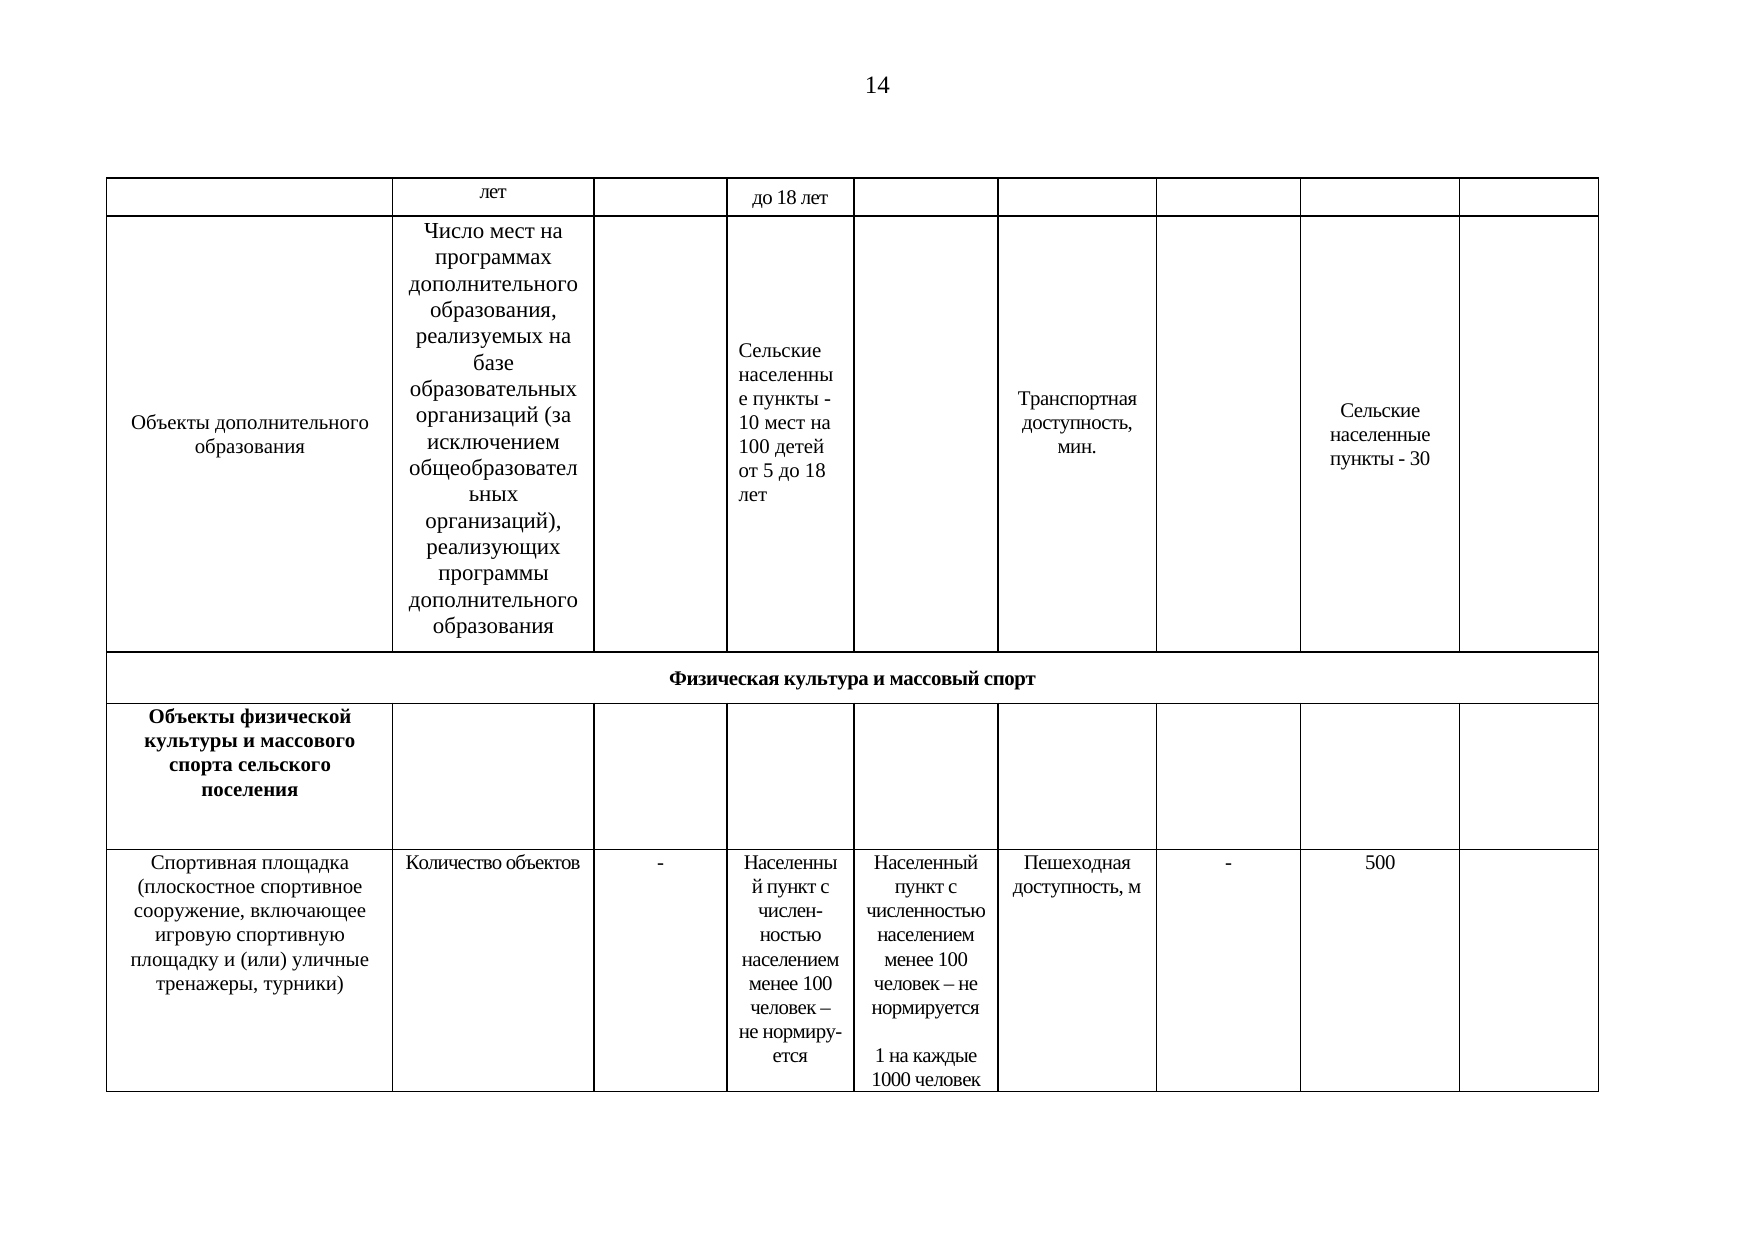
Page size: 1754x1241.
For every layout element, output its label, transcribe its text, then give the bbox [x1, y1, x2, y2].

table_cell 500 [1301, 850, 1459, 1091]
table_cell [107, 850, 392, 1091]
table_cell Физическая культура и массовый спорт [107, 653, 1598, 703]
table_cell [107, 179, 392, 215]
table_cell [1301, 704, 1459, 849]
table_cell Число мест на программах дополнительного образования, реализуемых на базе образовательных организаций (за исключением общеобразовательных организаций), реализующих программы дополнительного образования [393, 217, 593, 651]
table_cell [728, 179, 853, 215]
table_cell [855, 217, 997, 651]
table_cell [1460, 704, 1598, 849]
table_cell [999, 179, 1156, 215]
table_cell [855, 179, 997, 215]
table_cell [999, 850, 1156, 1091]
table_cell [855, 850, 997, 1091]
table_cell [1157, 179, 1300, 215]
table_cell [1460, 217, 1598, 651]
table_cell [595, 704, 726, 849]
table_cell [1157, 704, 1300, 849]
table_cell Сельские населенные пункты - 10 мест на 100 детей от 5 до 18 лет [728, 217, 853, 651]
table_cell [595, 179, 726, 215]
table_cell [1460, 850, 1598, 1091]
table_cell Объекты физической культуры и массового спорта сельского поселения [107, 704, 392, 849]
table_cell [1301, 179, 1459, 215]
table_cell Объекты дополнительного образования [107, 217, 392, 651]
table_cell - [1157, 850, 1300, 1091]
table_cell Количество объектов [393, 850, 593, 1091]
table_cell [855, 704, 997, 849]
table_cell [595, 217, 726, 651]
table_cell [1157, 217, 1300, 651]
table_cell [1460, 179, 1598, 215]
table_cell Сельские населенные пункты - 30 [1301, 217, 1459, 651]
table_cell - [595, 850, 726, 1091]
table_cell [728, 850, 853, 1091]
table_cell [393, 704, 593, 849]
table_cell [728, 704, 853, 849]
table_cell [393, 179, 593, 215]
table_cell Транспортная доступность, мин. [999, 217, 1156, 651]
table_cell [999, 704, 1156, 849]
